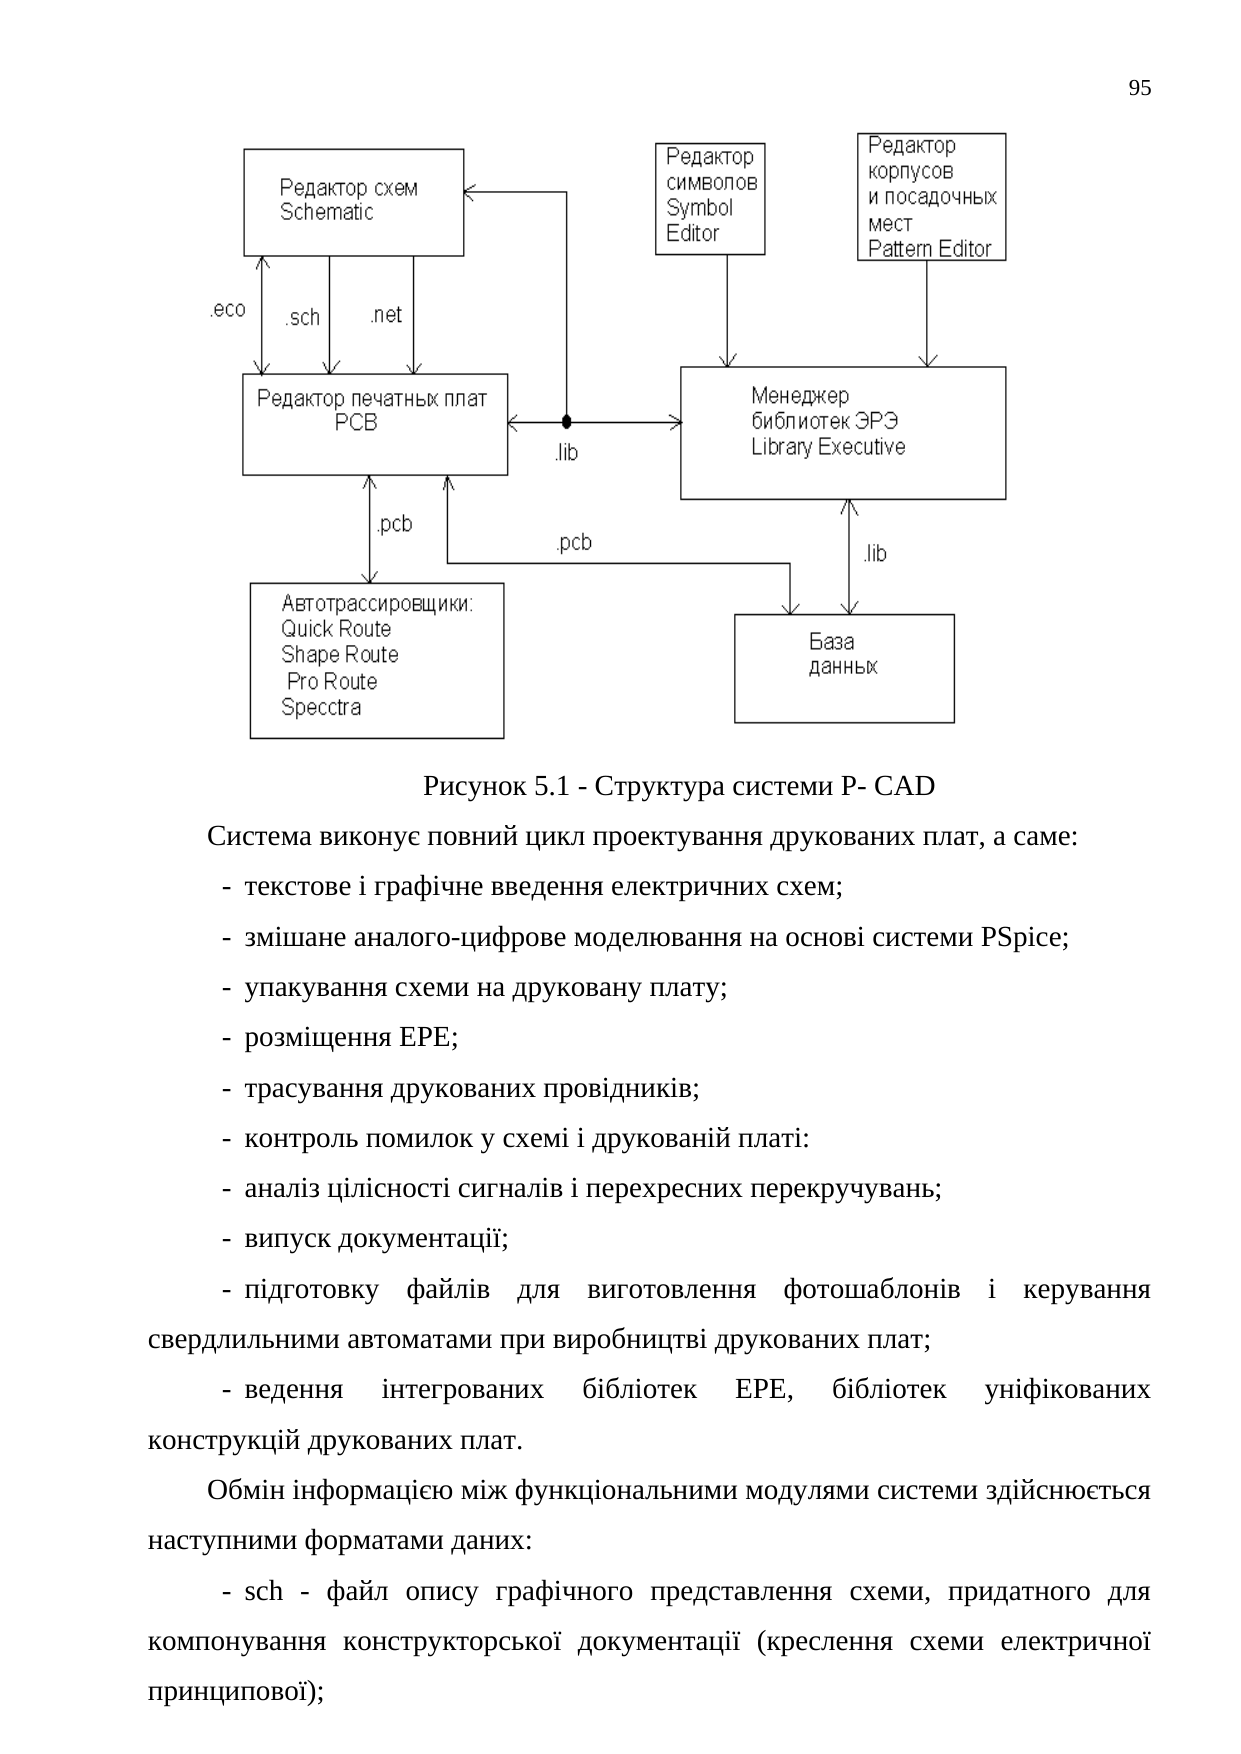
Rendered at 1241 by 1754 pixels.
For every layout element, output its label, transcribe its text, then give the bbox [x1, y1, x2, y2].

text Обмін інформацією між функціональними модулями системи здійснюється наступними форматами даних: [148, 1472, 1152, 1556]
list sch - файл опису графічного представлення схеми, придатного для компонування конструкторської документації (креслення схеми електричної принципової); [148, 1573, 1152, 1707]
list трасування друкованих провідників; [148, 1070, 1152, 1103]
list змішане аналого-цифрове моделювання на основі системи PSpіce; [148, 919, 1152, 952]
text Система виконує повний цикл проектування друкованих плат, а саме: [148, 818, 1152, 852]
list аналіз цілісності сигналів і перехресних перекручувань; [148, 1170, 1152, 1204]
list розміщення ЕРЕ; [148, 1019, 1152, 1053]
list підготовку файлів для виготовлення фотошаблонів і керування свердлильними автоматами при виробництві друкованих плат; [148, 1271, 1152, 1355]
list текстове і графічне введення електричних схем; [148, 868, 1152, 902]
list ведення інтегрованих бібліотек ЕРЕ, бібліотек уніфікованих конструкцій друкованих плат. [148, 1372, 1152, 1455]
list контроль помилок у схемі і друкованій платі: [148, 1120, 1152, 1153]
list упакування схеми на друковану плату; [148, 969, 1152, 1003]
text Рисунок 5.1 - Структура системи P- CAD [148, 768, 1152, 801]
list випуск документації; [148, 1221, 1152, 1254]
picture [206, 126, 1043, 755]
